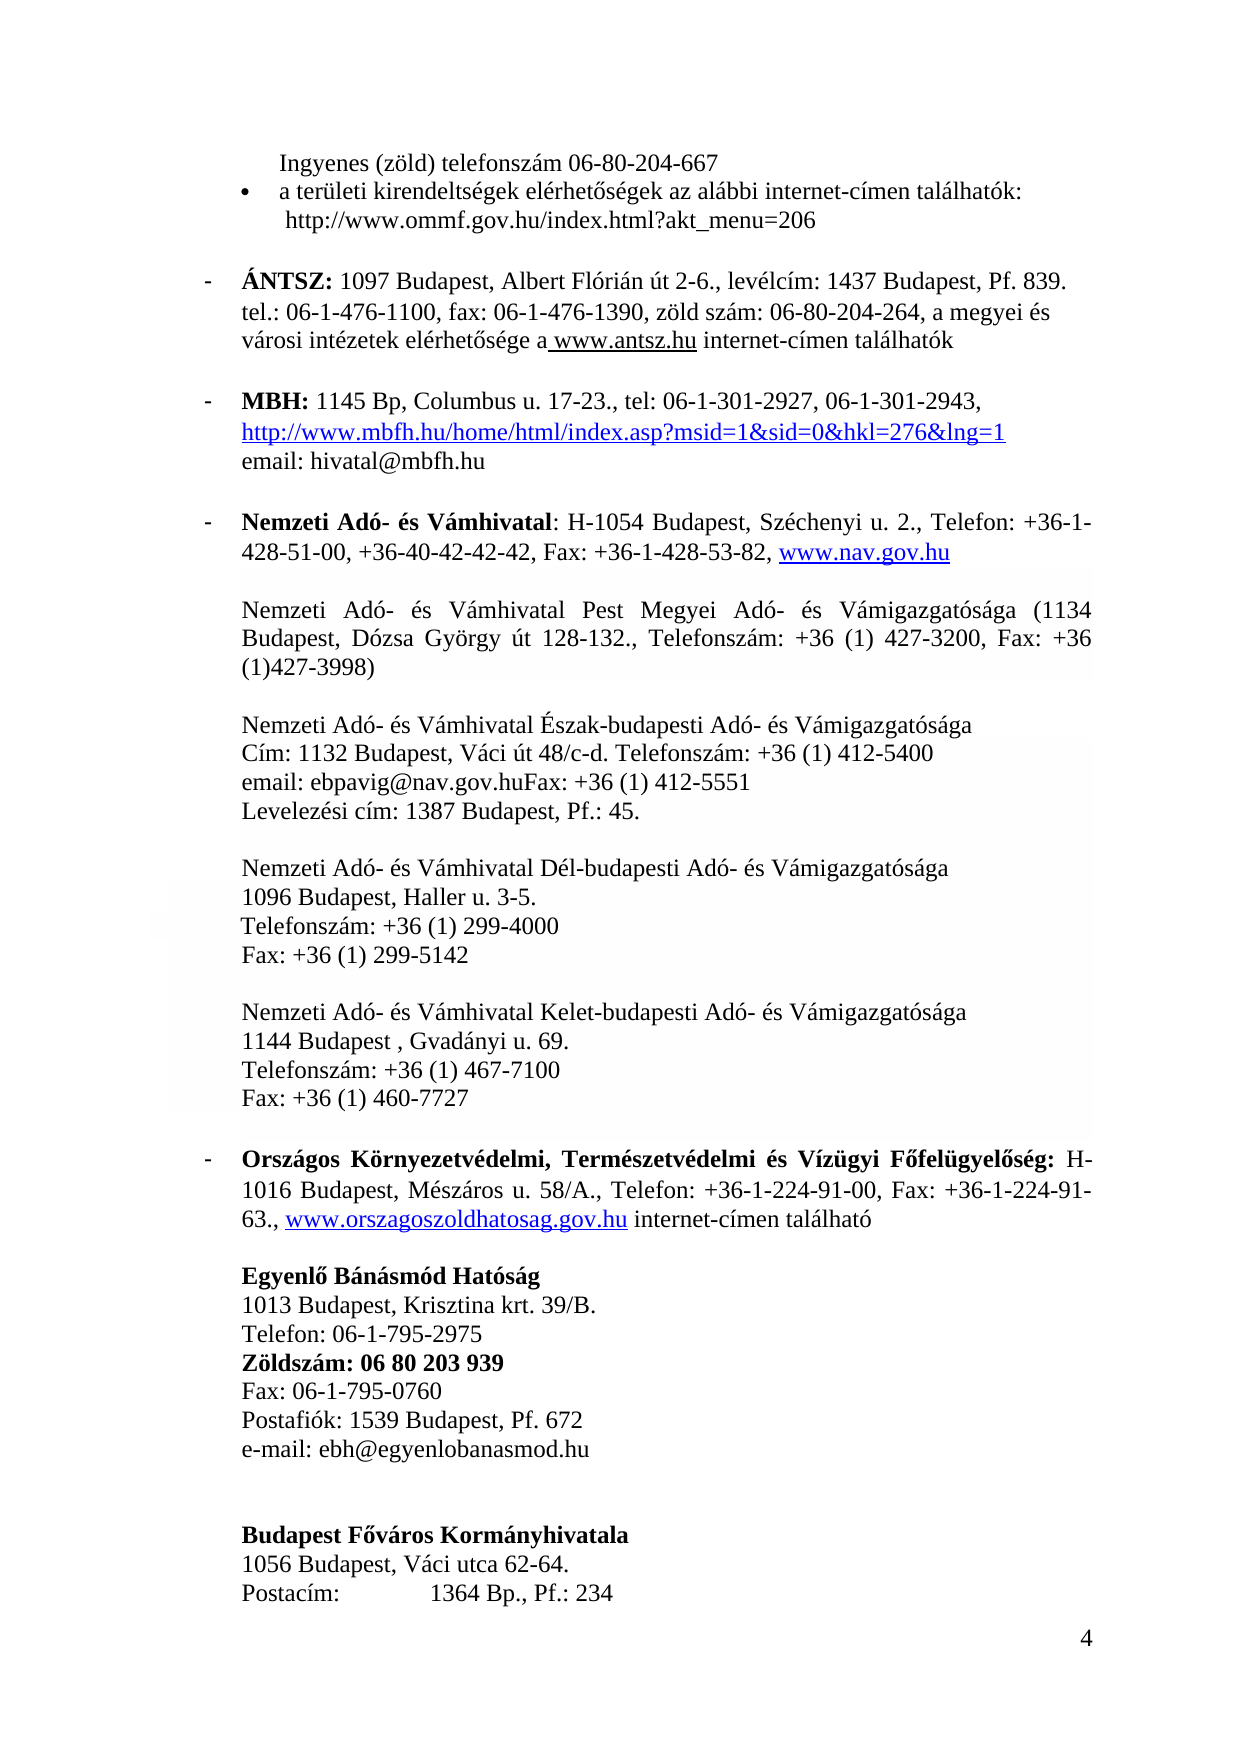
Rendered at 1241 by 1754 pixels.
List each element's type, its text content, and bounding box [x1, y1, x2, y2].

text e-mail: ebh@egyenlobanasmod.hu [241, 1434, 1093, 1463]
list a területi kirendeltségek elérhetőségek az alábbi internet-címen találhatók: [241, 176, 1093, 205]
list Országos Környezetvédelmi, Természetvédelmi és Vízügyi Főfelügyelőség: H-1016 Budapest, Mészáros u. 58/A., Telefon: +36-1-224-91-00, Fax: +36-1-224-91-63., www.orszagoszoldhatosag.gov.hu internet-címen található [204, 1141, 1093, 1233]
list Nemzeti Adó- és Vámhivatal: H-1054 Budapest, Széchenyi u. 2., Telefon: +36-1-428-51-00, +36-40-42-42-42, Fax: +36-1-428-53-82, www.nav.gov.hu [204, 503, 1093, 566]
text Nemzeti Adó- és Vámhivatal Kelet-budapesti Adó- és Vámigazgatósága [168, 997, 1093, 1026]
text Telefonszám: +36 (1) 467-7100 [168, 1055, 1093, 1083]
text Zöldszám: 06 80 203 939 [241, 1348, 1093, 1376]
text email: ebpavig@nav.gov.huFax: +36 (1) 412-5551 [241, 767, 1093, 796]
text http://www.ommf.gov.hu/index.html?akt_menu=206 [241, 205, 1093, 234]
table_header Postacím: [148, 1578, 429, 1606]
text Fax: 06-1-795-0760 [241, 1376, 1093, 1405]
text Budapest Főváros Kormányhivatala [241, 1520, 1093, 1549]
list MBH: 1145 Bp, Columbus u. 17-23., tel: 06-1-301-2927, 06-1-301-2943, [204, 383, 1093, 417]
list ÁNTSZ: 1097 Budapest, Albert Flórián út 2-6., levélcím: 1437 Budapest, Pf. 839. tel.: 06-1-476-1100, fax: 06-1-476-1390, zöld szám: 06-80-204-264, a megyei és városi intézetek elérhetősége a www.antsz.hu internet-címen találhatók [204, 263, 1093, 354]
text email: hivatal@mbfh.hu [241, 446, 1093, 474]
text 1144 Budapest , Gvadányi u. 69. [168, 1026, 1093, 1055]
text Fax: +36 (1) 299-5142 [168, 940, 1093, 968]
text Telefon: 06-1-795-2975 [241, 1319, 1093, 1348]
text 1013 Budapest, Krisztina krt. 39/B. [241, 1290, 1093, 1319]
text Nemzeti Adó- és Vámhivatal Dél-budapesti Adó- és Vámigazgatósága [241, 853, 1093, 882]
table_header 1364 Bp., Pf.: 234 [430, 1578, 613, 1606]
text Telefonszám: +36 (1) 299-4000 [148, 911, 1093, 940]
text Nemzeti Adó- és Vámhivatal Észak-budapesti Adó- és Vámigazgatósága [241, 710, 1093, 738]
text Ingyenes (zöld) telefonszám 06-80-204-667 [279, 148, 1093, 176]
text http://www.mbfh.hu/home/html/index.asp?msid=1&sid=0&hkl=276&lng=1 [241, 417, 1093, 446]
text Nemzeti Adó- és Vámhivatal Pest Megyei Adó- és Vámigazgatósága (1134 Budapest, Dózsa György út 128-132., Telefonszám: +36 (1) 427-3200, Fax: +36 (1)427-3998) [241, 595, 1093, 681]
text 1096 Budapest, Haller u. 3-5. [168, 882, 1093, 911]
text Cím: 1132 Budapest, Váci út 48/c-d. Telefonszám: +36 (1) 412-5400 [241, 738, 1093, 767]
text Postafiók: 1539 Budapest, Pf. 672 [241, 1405, 1093, 1434]
text Fax: +36 (1) 460-7727 [168, 1083, 1093, 1112]
text Levelezési cím: 1387 Budapest, Pf.: 45. [241, 796, 1093, 825]
text Egyenlő Bánásmód Hatóság [241, 1261, 1093, 1290]
text 1056 Budapest, Váci utca 62-64. [241, 1549, 1093, 1578]
